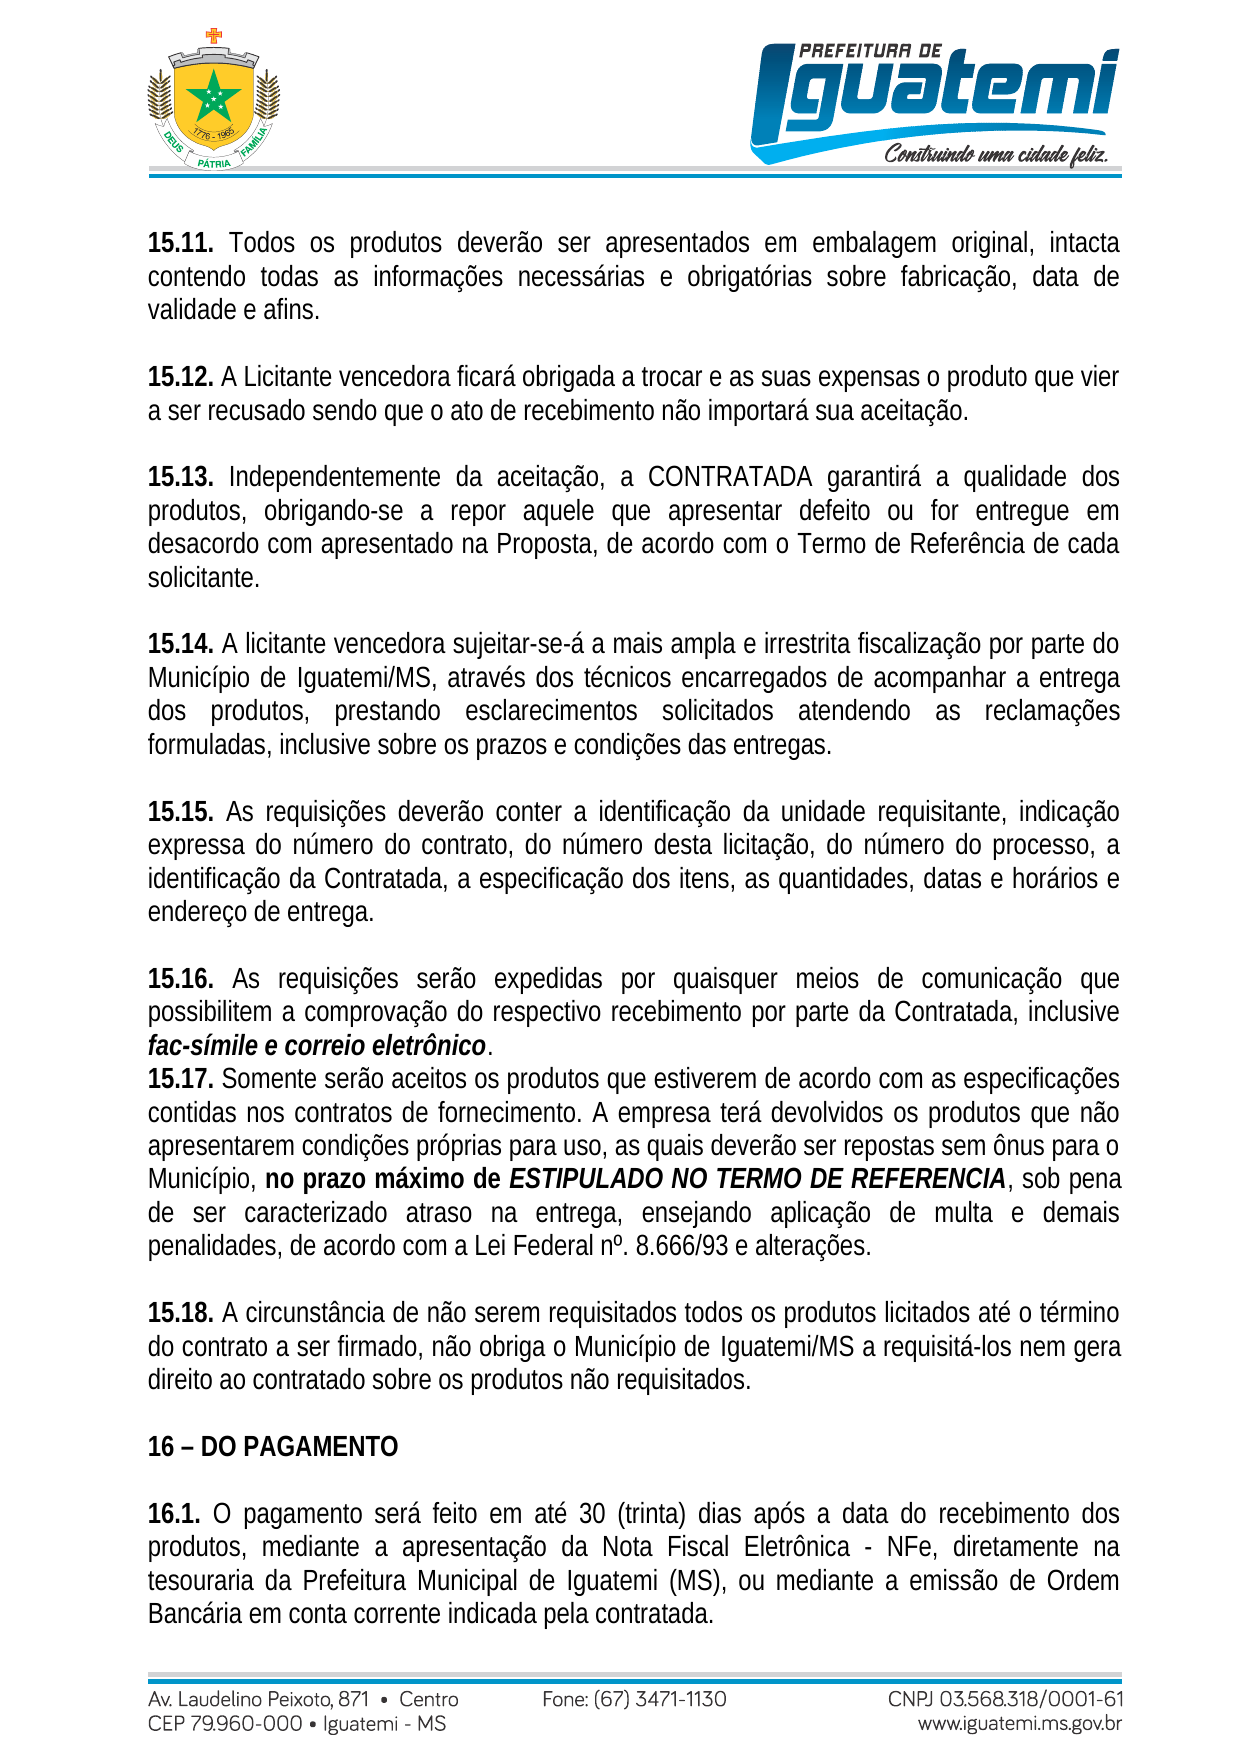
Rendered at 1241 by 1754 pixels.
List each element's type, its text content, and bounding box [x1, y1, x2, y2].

text 15.14. A licitante vencedora sujeitar-se-á a mais ampla e irrestrita fiscalização por parte do Município de Iguatemi/MS, através dos técnicos encarregados de acompanhar a entrega dos produtos, prestando esclarecimentos solicitados atendendo as reclamações formuladas, inclusive sobre os prazos e condições das entregas. [148, 627, 1122, 760]
text 15.12. A Licitante vencedora ficará obrigada a trocar e as suas expensas o produto que vier a ser recusado sendo que o ato de recebimento não importará sua aceitação. [148, 359, 1122, 426]
text 15.16. As requisições serão expedidas por quaisquer meios de comunicação que possibilitem a comprovação do respectivo recebimento por parte da Contratada, inclusive fac-símile e correio eletrônico. [148, 961, 1122, 1061]
text 15.18. A circunstância de não serem requisitados todos os produtos licitados até o término do contrato a ser firmado, não obriga o Município de Iguatemi/MS a requisitá-los nem gera direito ao contratado sobre os produtos não requisitados. [148, 1295, 1122, 1396]
text 16 – DO PAGAMENTO [148, 1429, 1122, 1463]
text 15.17. Somente serão aceitos os produtos que estiverem de acordo com as especificações contidas nos contratos de fornecimento. A empresa terá devolvidos os produtos que não apresentarem condições próprias para uso, as quais deverão ser repostas sem ônus para o Município, no prazo máximo de ESTIPULADO NO TERMO DE REFERENCIA, sob pena de ser caracterizado atraso na entrega, ensejando aplicação de multa e demais penalidades, de acordo com a Lei Federal nº. 8.666/93 e alterações. [148, 1061, 1122, 1262]
text 15.13. Independentemente da aceitação, a CONTRATADA garantirá a qualidade dos produtos, obrigando-se a repor aquele que apresentar defeito ou for entregue em desacordo com apresentado na Proposta, de acordo com o Termo de Referência de cada solicitante. [148, 459, 1122, 593]
text 15.15. As requisições deverão conter a identificação da unidade requisitante, indicação expressa do número do contrato, do número desta licitação, do número do processo, a identificação da Contratada, a especificação dos itens, as quantidades, datas e horários e endereço de entrega. [148, 794, 1122, 928]
text 16.1. O pagamento será feito em até 30 (trinta) dias após a data do recebimento dos produtos, mediante a apresentação da Nota Fiscal Eletrônica - NFe, diretamente na tesouraria da Prefeitura Municipal de Iguatemi (MS), ou mediante a emissão de Ordem Bancária em conta corrente indicada pela contratada. [148, 1496, 1122, 1630]
text 15.11. Todos os produtos deverão ser apresentados em embalagem original, intacta contendo todas as informações necessárias e obrigatórias sobre fabricação, data de validade e afins. [148, 225, 1122, 326]
